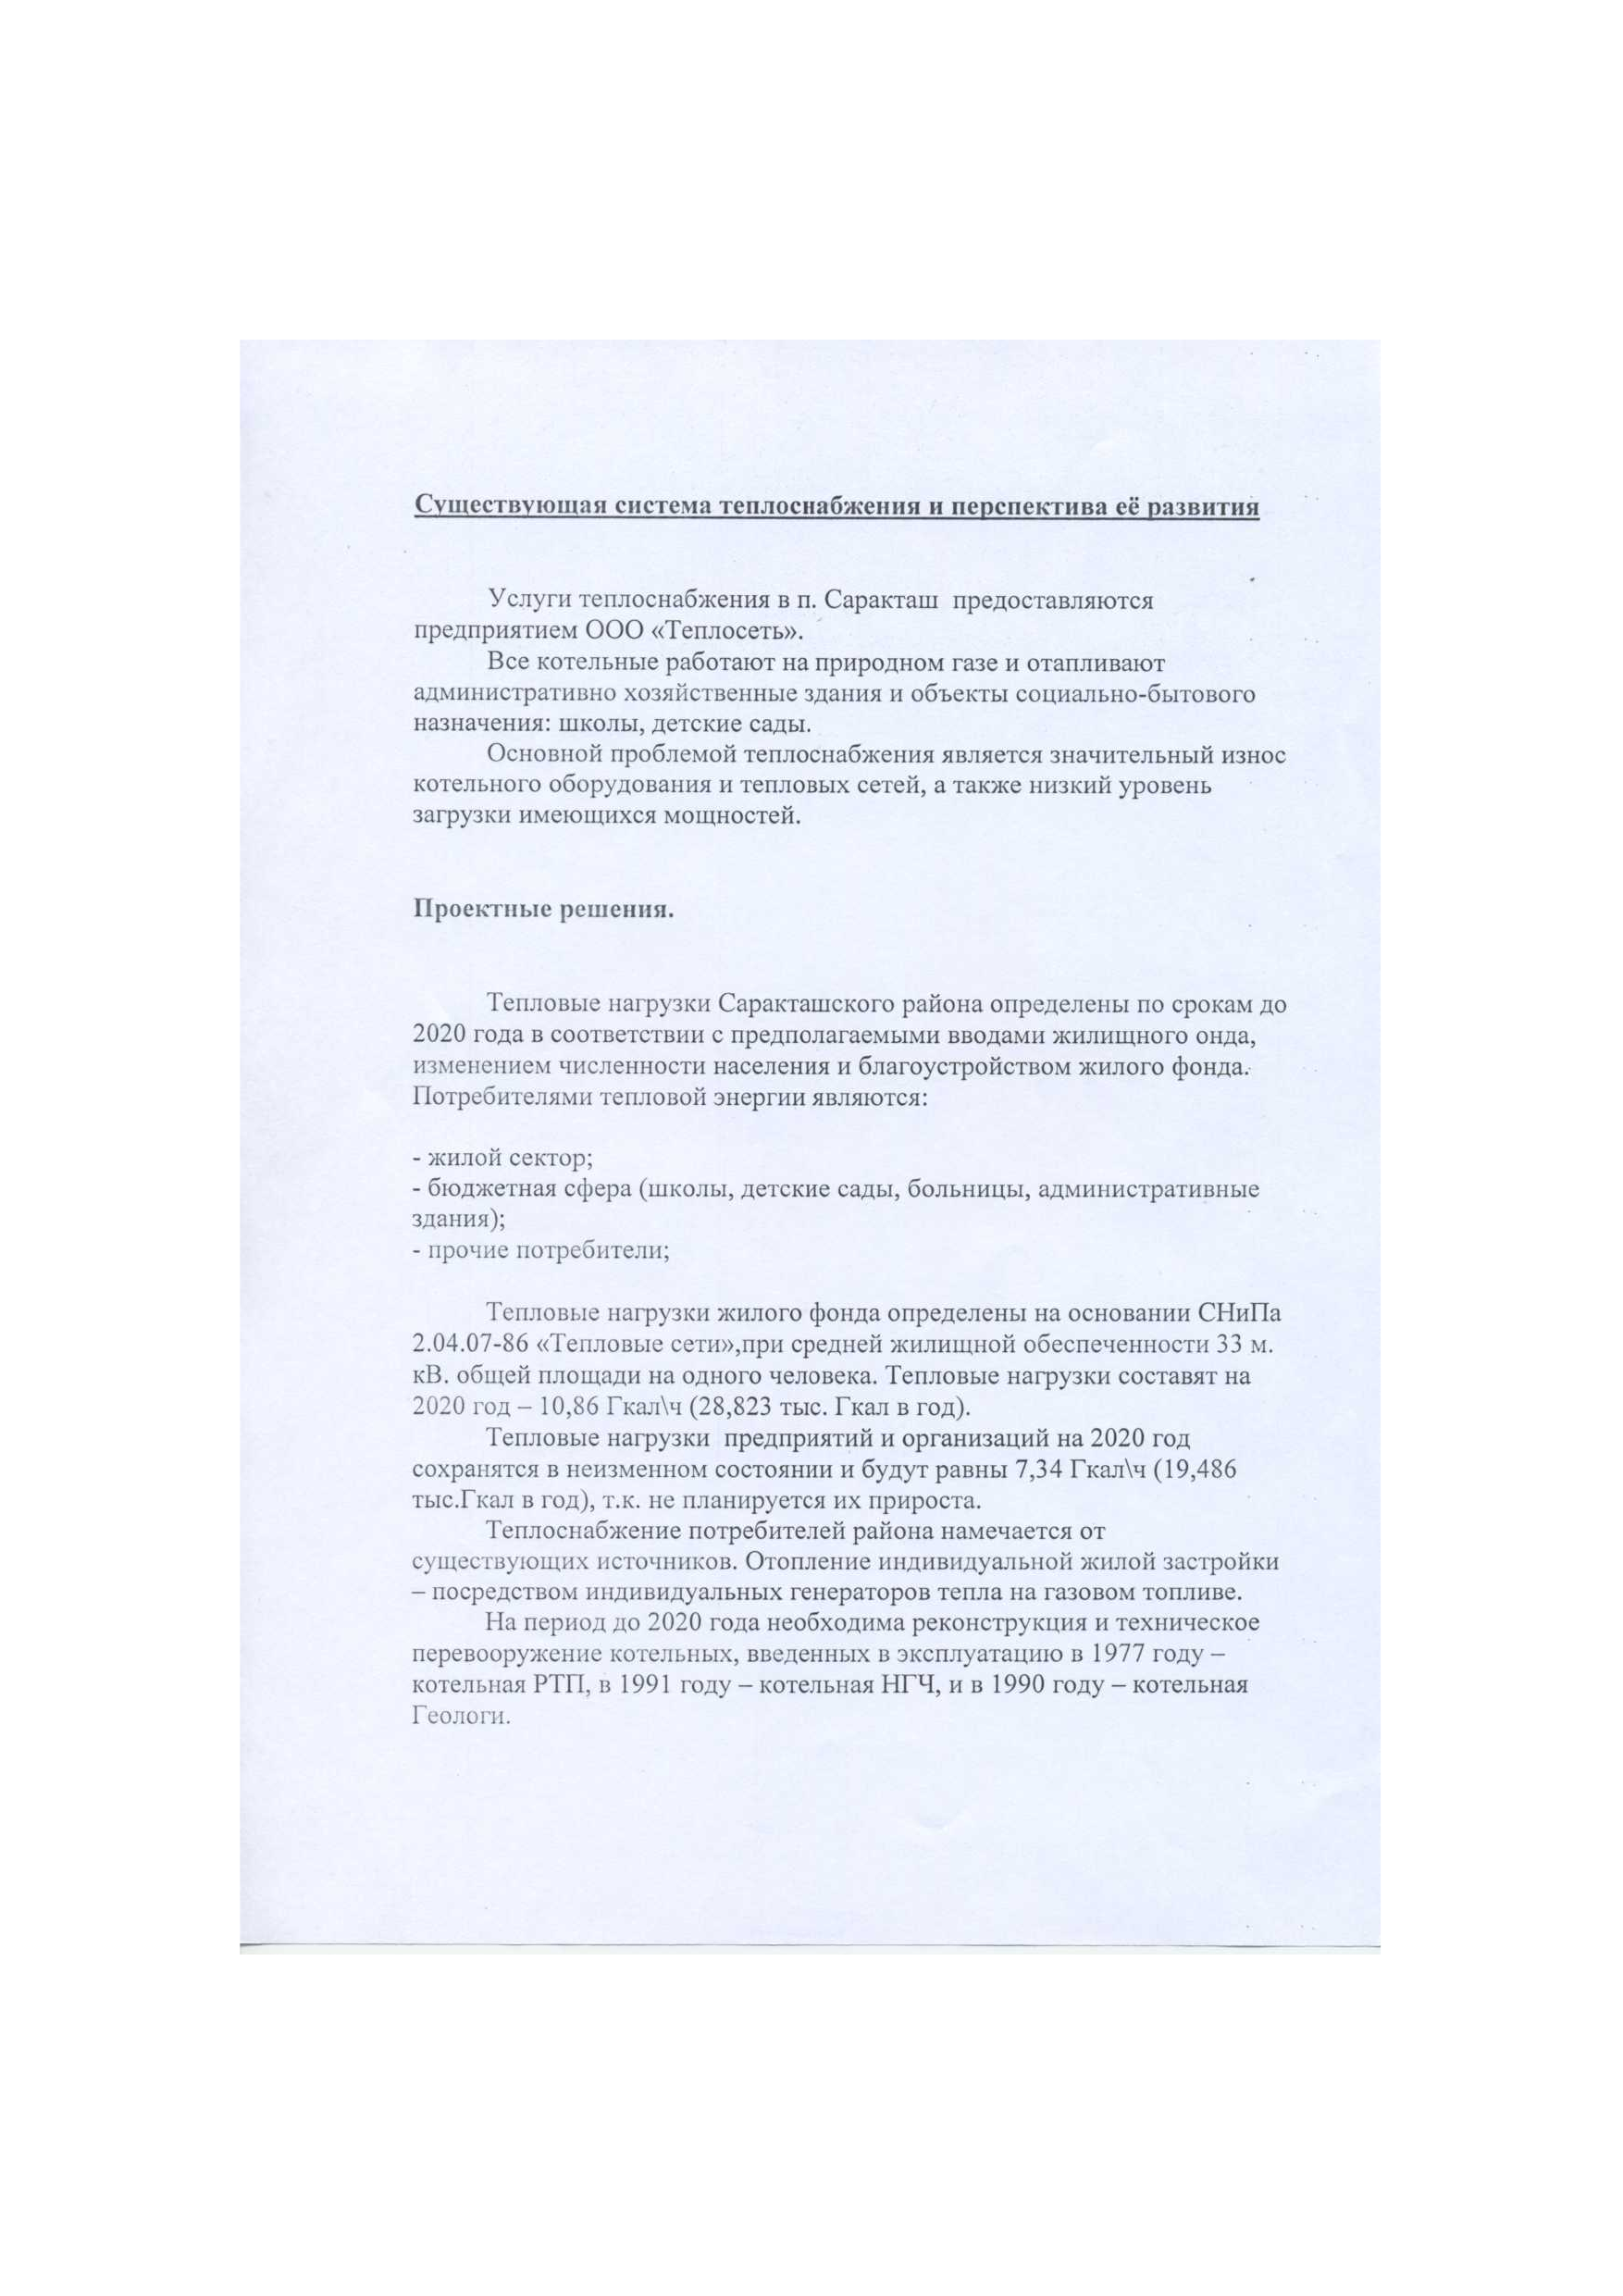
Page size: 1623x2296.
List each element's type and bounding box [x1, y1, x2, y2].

picture [240, 340, 1381, 1955]
